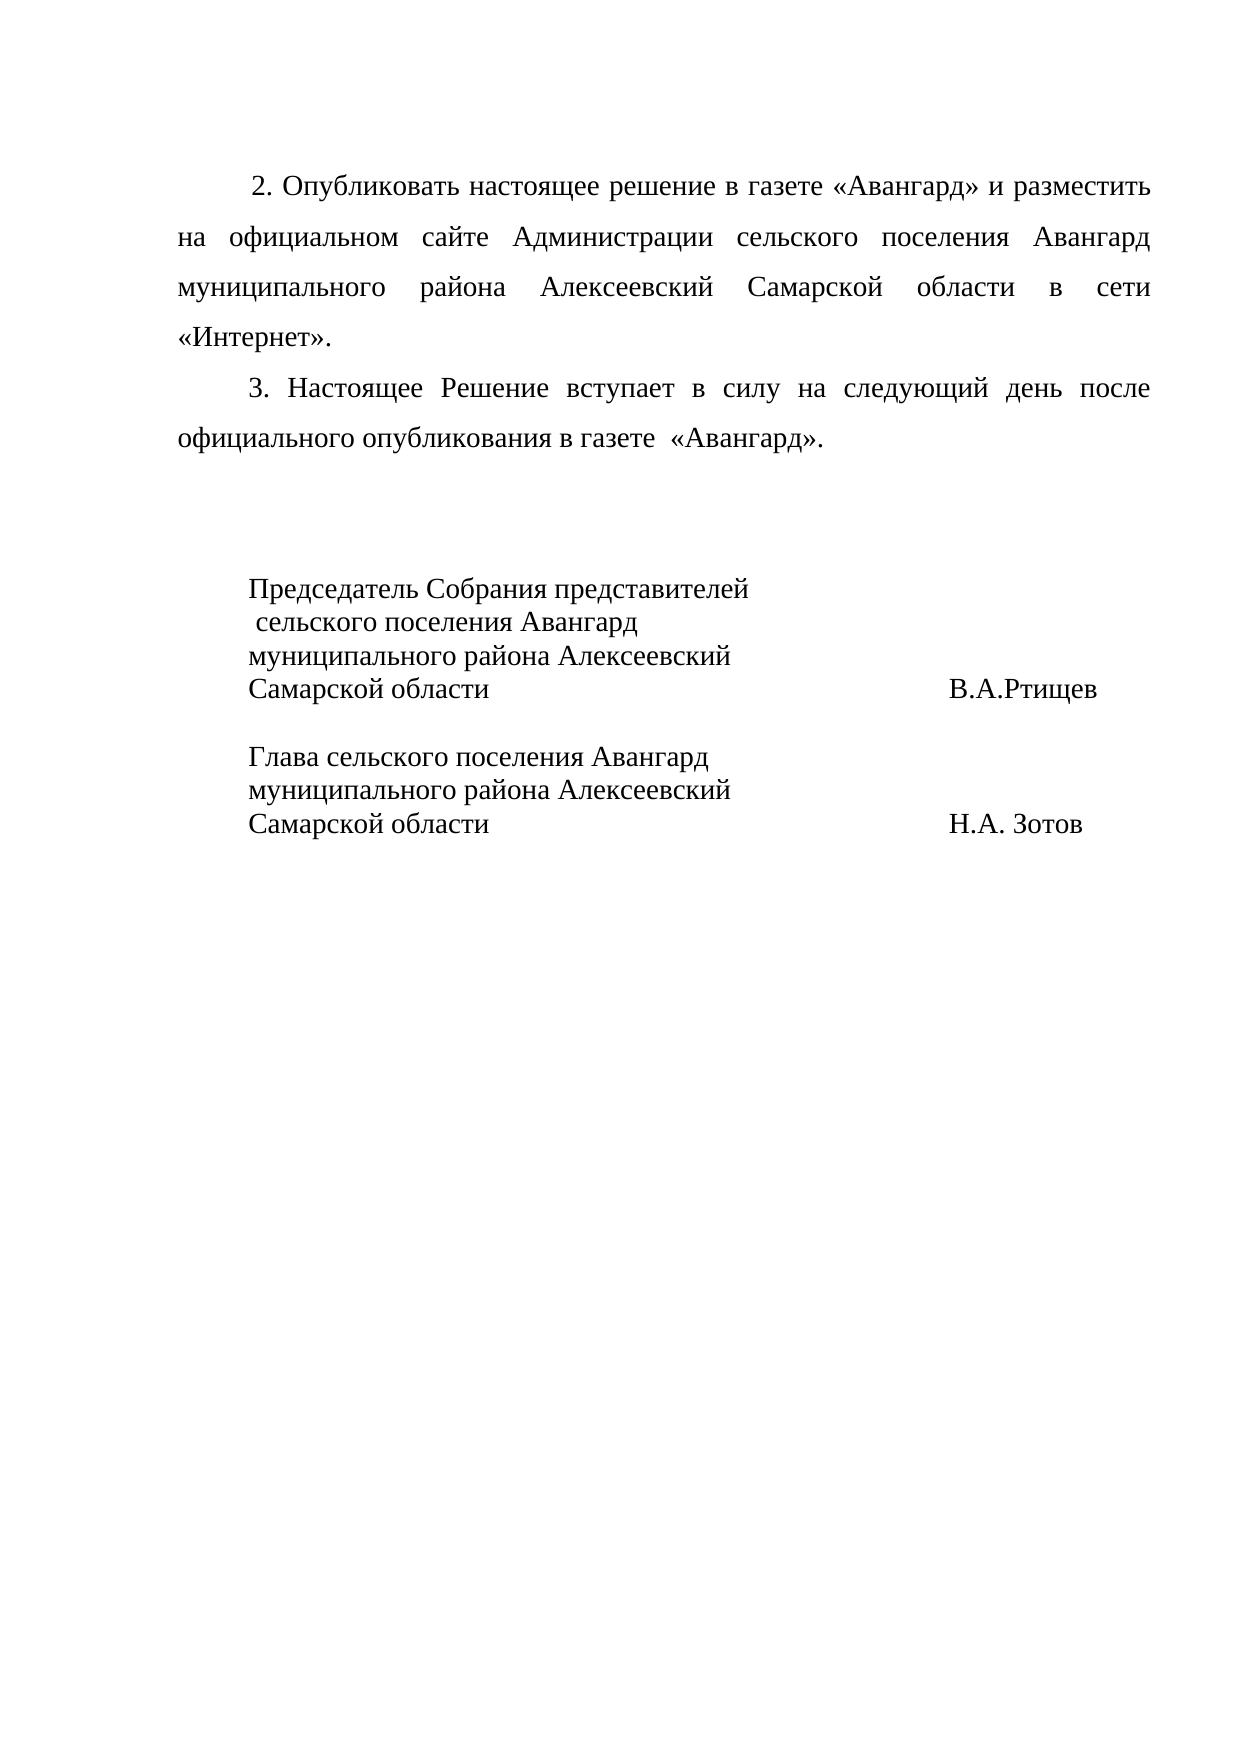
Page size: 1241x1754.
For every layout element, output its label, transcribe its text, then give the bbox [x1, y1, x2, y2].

text сельского поселения Авангард [177, 604, 1152, 638]
text муниципального района Алексеевский [177, 772, 1152, 806]
text Председатель Собрания представителей [177, 571, 1152, 604]
text муниципального района Алексеевский [177, 638, 1152, 672]
text 2. Опубликовать настоящее решение в газете «Авангард» и разместить на официальном сайте Администрации сельского поселения Авангард муниципального района Алексеевский Самарской области в сети «Интернет». [177, 168, 1152, 353]
text Самарской области Н.А. Зотов [177, 806, 1152, 839]
text 3. Настоящее Решение вступает в силу на следующий день после официального опубликования в газете «Авангард». [177, 370, 1152, 453]
text Глава сельского поселения Авангард [177, 739, 1152, 772]
text Самарской области В.А.Ртищев [177, 672, 1152, 705]
